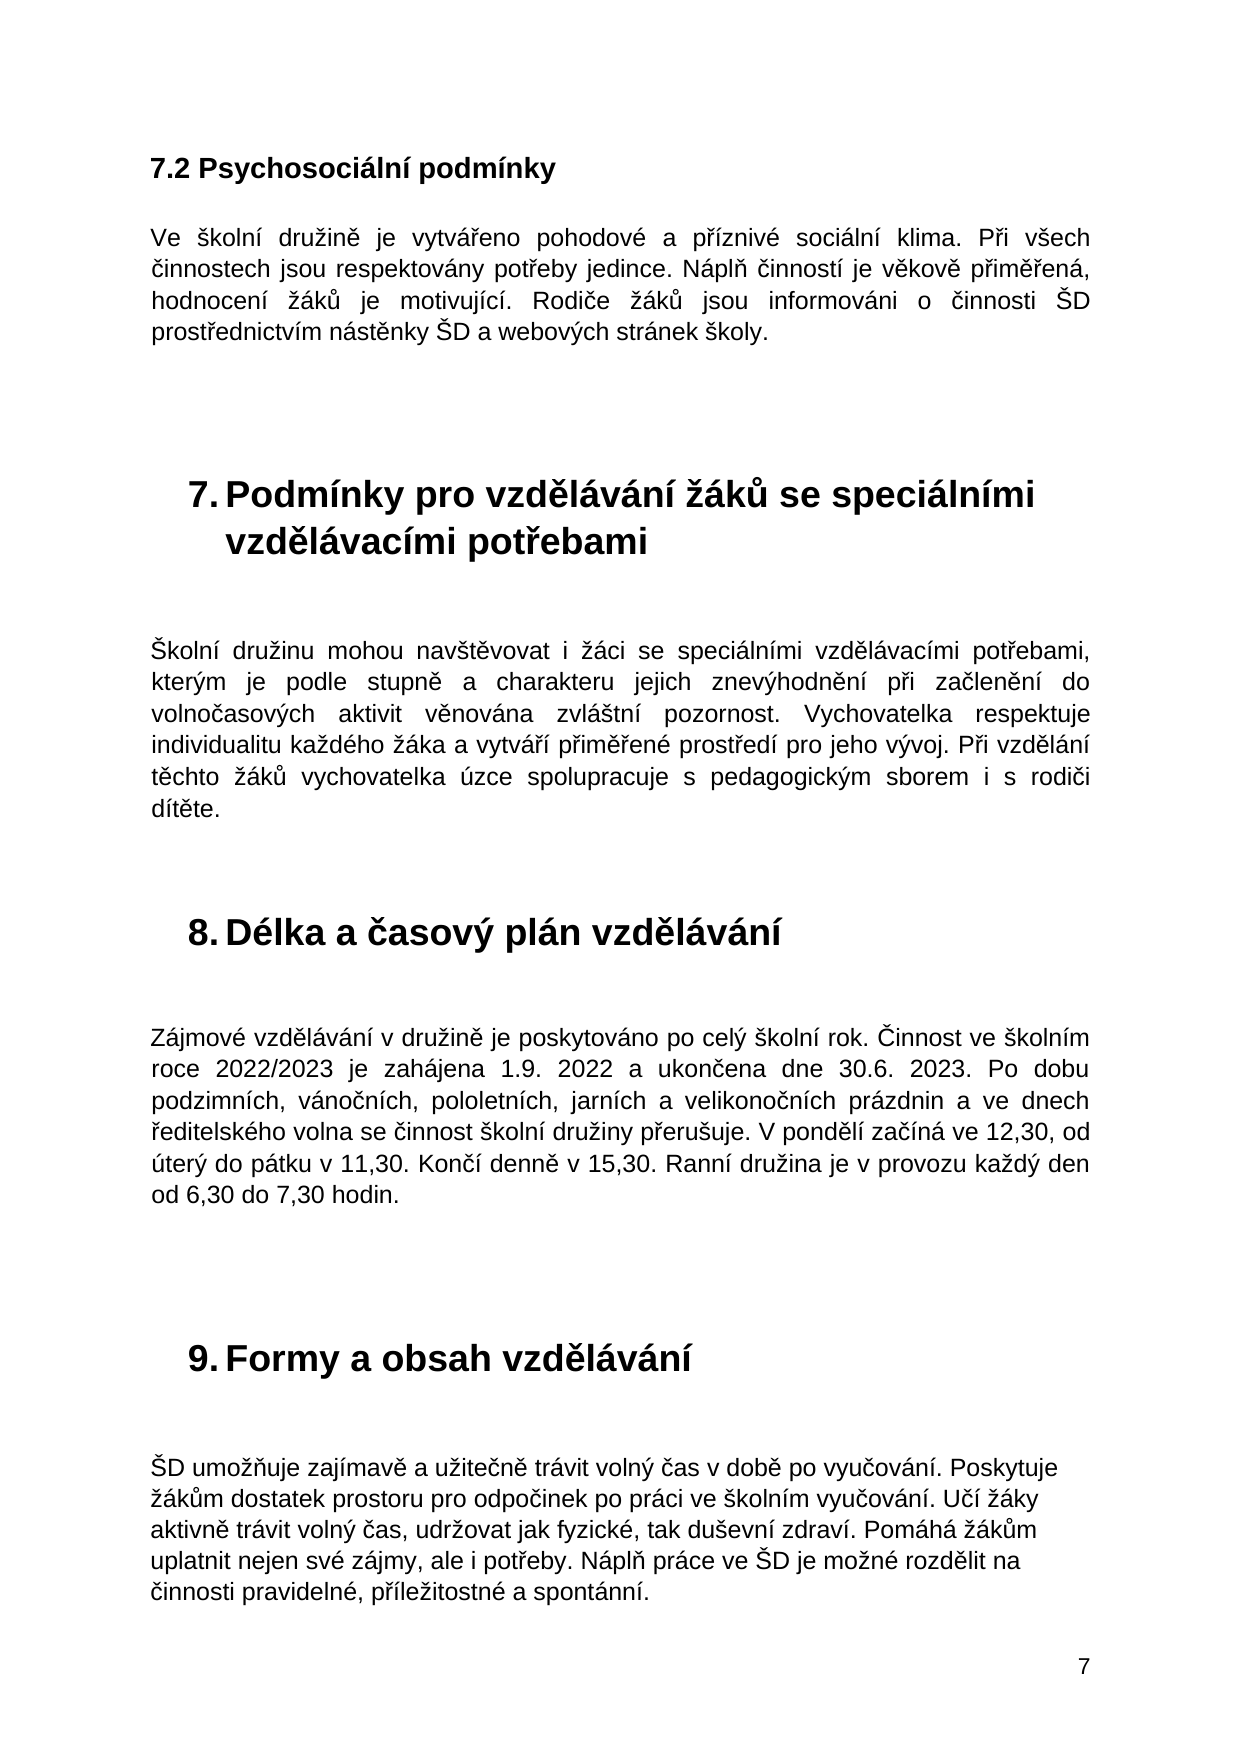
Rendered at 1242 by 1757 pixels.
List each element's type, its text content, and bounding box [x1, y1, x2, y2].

text Školní družinu mohou navštěvovat i žáci se speciálními vzdělávacími potřebami, kterým je podle stupně a charakteru jejich znevýhodnění při začlenění do volnočasových aktivit věnována zvláštní pozornost. Vychovatelka respektuje individualitu každého žáka a vytváří přiměřené prostředí pro jeho vývoj. Při vzdělání těchto žáků vychovatelka úzce spolupracuje s pedagogickým sborem i s rodiči dítěte. [150, 636, 1092, 822]
subtitle 7.2 Psychosociální podmínky [149, 151, 1092, 184]
text Zájmové vzdělávání v družině je poskytováno po celý školní rok. Činnost ve školním roce 2022/2023 je zahájena 1.9. 2022 a ukončena dne 30.6. 2023. Po dobu podzimních, vánočních, pololetních, jarních a velikonočních prázdnin a ve dnech ředitelského volna se činnost školní družiny přerušuje. V pondělí začíná ve 12,30, od úterý do pátku v 11,30. Končí denně v 15,30. Ranní družina je v provozu každý den od 6,30 do 7,30 hodin. [150, 1023, 1092, 1209]
text Ve školní družině je vytvářeno pohodové a příznivé sociální klima. Při všech činnostech jsou respektovány potřeby jedince. Náplň činností je věkově přiměřená, hodnocení žáků je motivující. Rodiče žáků jsou informováni o činnosti ŠD prostřednictvím nástěnky ŠD a webových stránek školy. [150, 222, 1092, 346]
subtitle Délka a časový plán vzdělávání [188, 911, 1092, 954]
text ŠD umožňuje zajímavě a užitečně trávit volný čas v době po vyučování. Poskytuje žákům dostatek prostoru pro odpočinek po práci ve školním vyučování. Učí žáky aktivně trávit volný čas, udržovat jak fyzické, tak duševní zdraví. Pomáhá žákům uplatnit nejen své zájmy, ale i potřeby. Náplň práce ve ŠD je možné rozdělit na činnosti pravidelné, příležitostné a spontánní. [150, 1453, 1092, 1606]
subtitle Formy a obsah vzdělávání [188, 1336, 1092, 1379]
subtitle Podmínky pro vzdělávání žáků se speciálními vzdělávacími potřebami [188, 472, 1092, 562]
